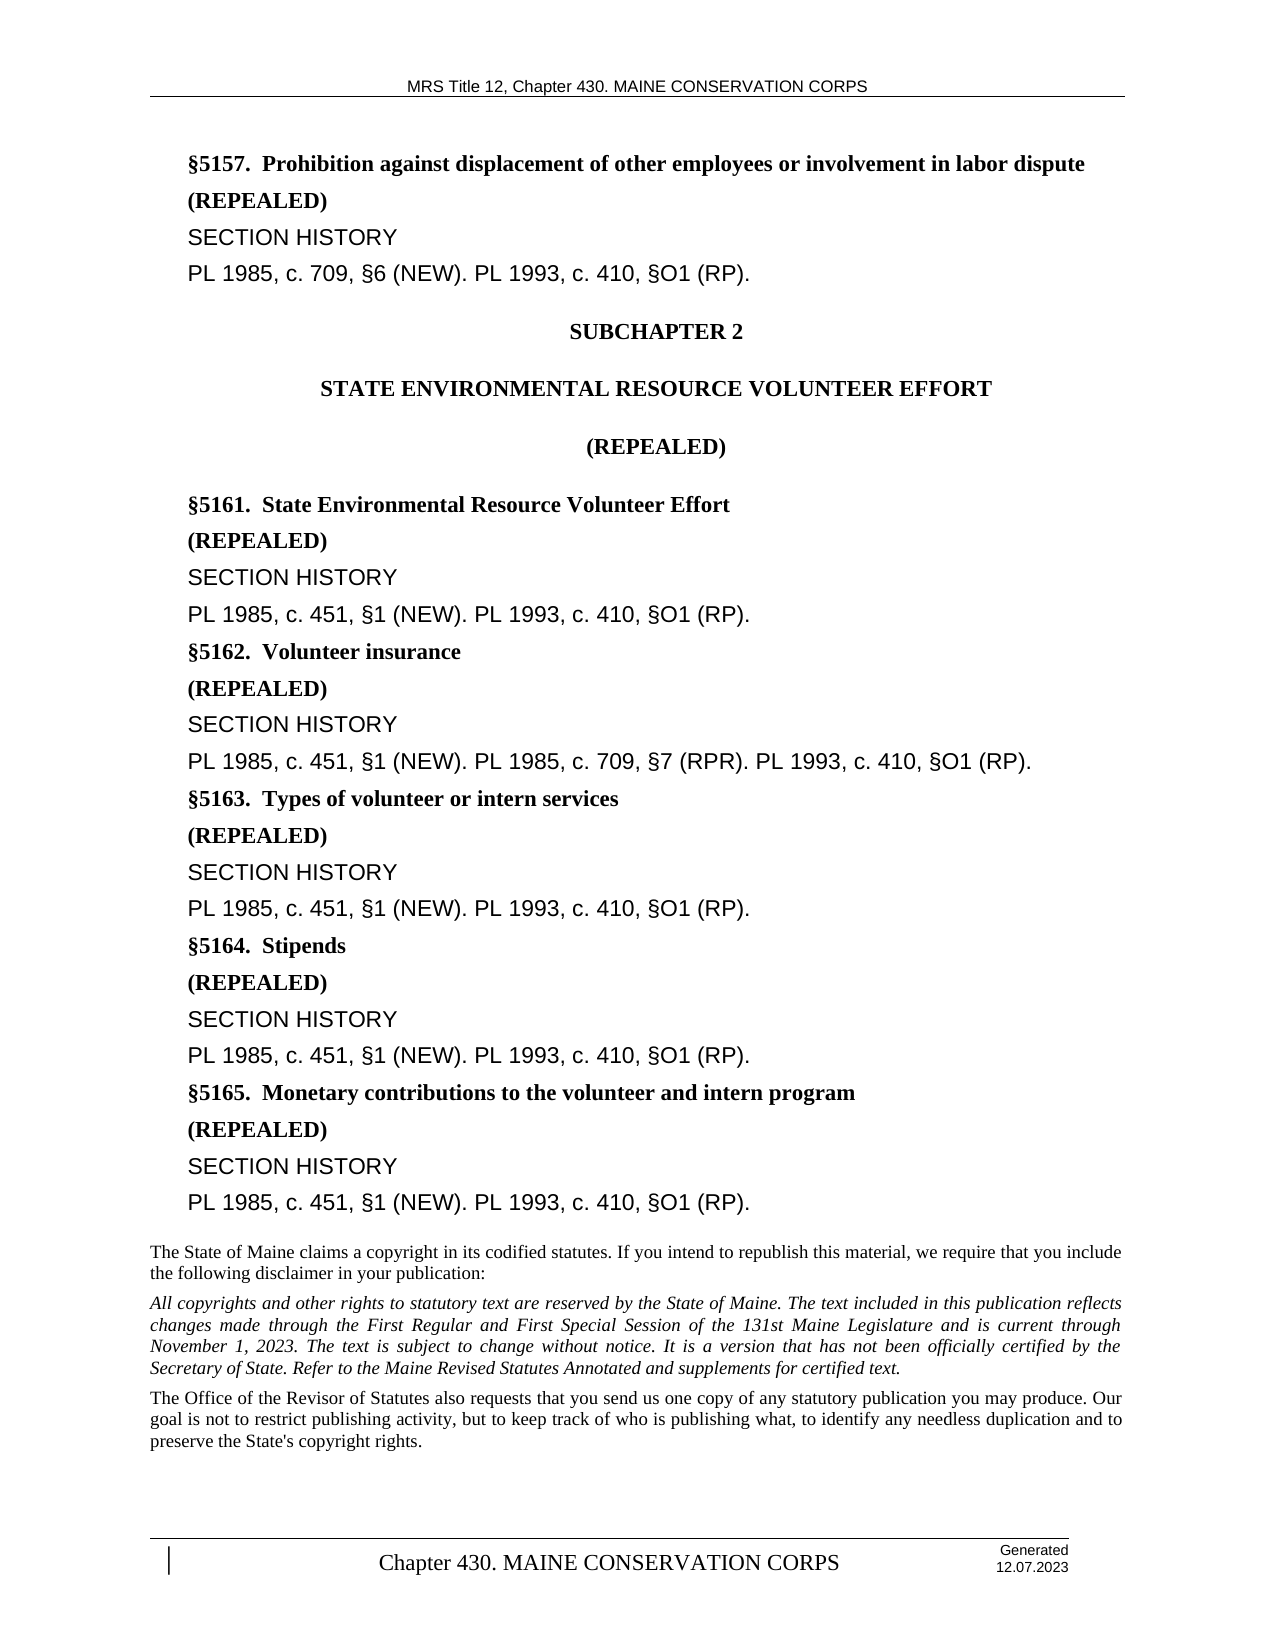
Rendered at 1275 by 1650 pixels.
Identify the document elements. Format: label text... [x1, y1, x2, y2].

text PL 1985, c. 451, §1 (NEW). PL 1993, c. 410, §O1 (RP). [187, 1189, 1125, 1216]
text SECTION HISTORY [187, 858, 1125, 885]
text PL 1985, c. 451, §1 (NEW). PL 1993, c. 410, §O1 (RP). [187, 1042, 1125, 1069]
text PL 1985, c. 451, §1 (NEW). PL 1993, c. 410, §O1 (RP). [187, 895, 1125, 922]
text (REPEALED) [187, 187, 1125, 213]
text SECTION HISTORY [187, 223, 1125, 250]
text SUBCHAPTER 2 [187, 318, 1125, 344]
text SECTION HISTORY [187, 1153, 1125, 1179]
text §5165. Monetary contributions to the volunteer and intern program [187, 1079, 1125, 1105]
text SECTION HISTORY [187, 711, 1125, 738]
text §5162. Volunteer insurance [187, 638, 1125, 664]
text (REPEALED) [187, 1116, 1125, 1142]
text (REPEALED) [187, 969, 1125, 995]
text §5157. Prohibition against displacement of other employees or involvement in labor dispute [187, 150, 1125, 176]
text (REPEALED) [187, 822, 1125, 848]
text PL 1985, c. 709, §6 (NEW). PL 1993, c. 410, §O1 (RP). [187, 260, 1125, 287]
text §5161. State Environmental Resource Volunteer Effort [187, 491, 1125, 517]
text The Office of the Revisor of Statutes also requests that you send us one copy of any statutory publication you may produce. Our goal is not to restrict publishing activity, but to keep track of who is publishing what, to identify any needless duplication and to preserve the State's copyright rights. [150, 1387, 1125, 1451]
text STATE ENVIRONMENTAL RESOURCE VOLUNTEER EFFORT [187, 376, 1125, 402]
text PL 1985, c. 451, §1 (NEW). PL 1985, c. 709, §7 (RPR). PL 1993, c. 410, §O1 (RP). [187, 748, 1125, 774]
text PL 1985, c. 451, §1 (NEW). PL 1993, c. 410, §O1 (RP). [187, 601, 1125, 627]
text SECTION HISTORY [187, 1006, 1125, 1032]
text (REPEALED) [187, 674, 1125, 701]
text (REPEALED) [187, 527, 1125, 554]
text §5164. Stipends [187, 932, 1125, 958]
text SECTION HISTORY [187, 564, 1125, 591]
text §5163. Types of volunteer or intern services [187, 785, 1125, 811]
text (REPEALED) [187, 433, 1125, 459]
text All copyrights and other rights to statutory text are reserved by the State of Maine. The text included in this publication reflects changes made through the First Regular and First Special Session of the 131st Maine Legislature and is current through November 1, 2023 . The text is subject to change without notice. It is a version that has not been officially certified by the Secretary of State. Refer to the Maine Revised Statutes Annotated and supplements for certified text. [150, 1292, 1125, 1378]
text The State of Maine claims a copyright in its codified statutes. If you intend to republish this material, we require that you include the following disclaimer in your publication: [150, 1241, 1125, 1284]
